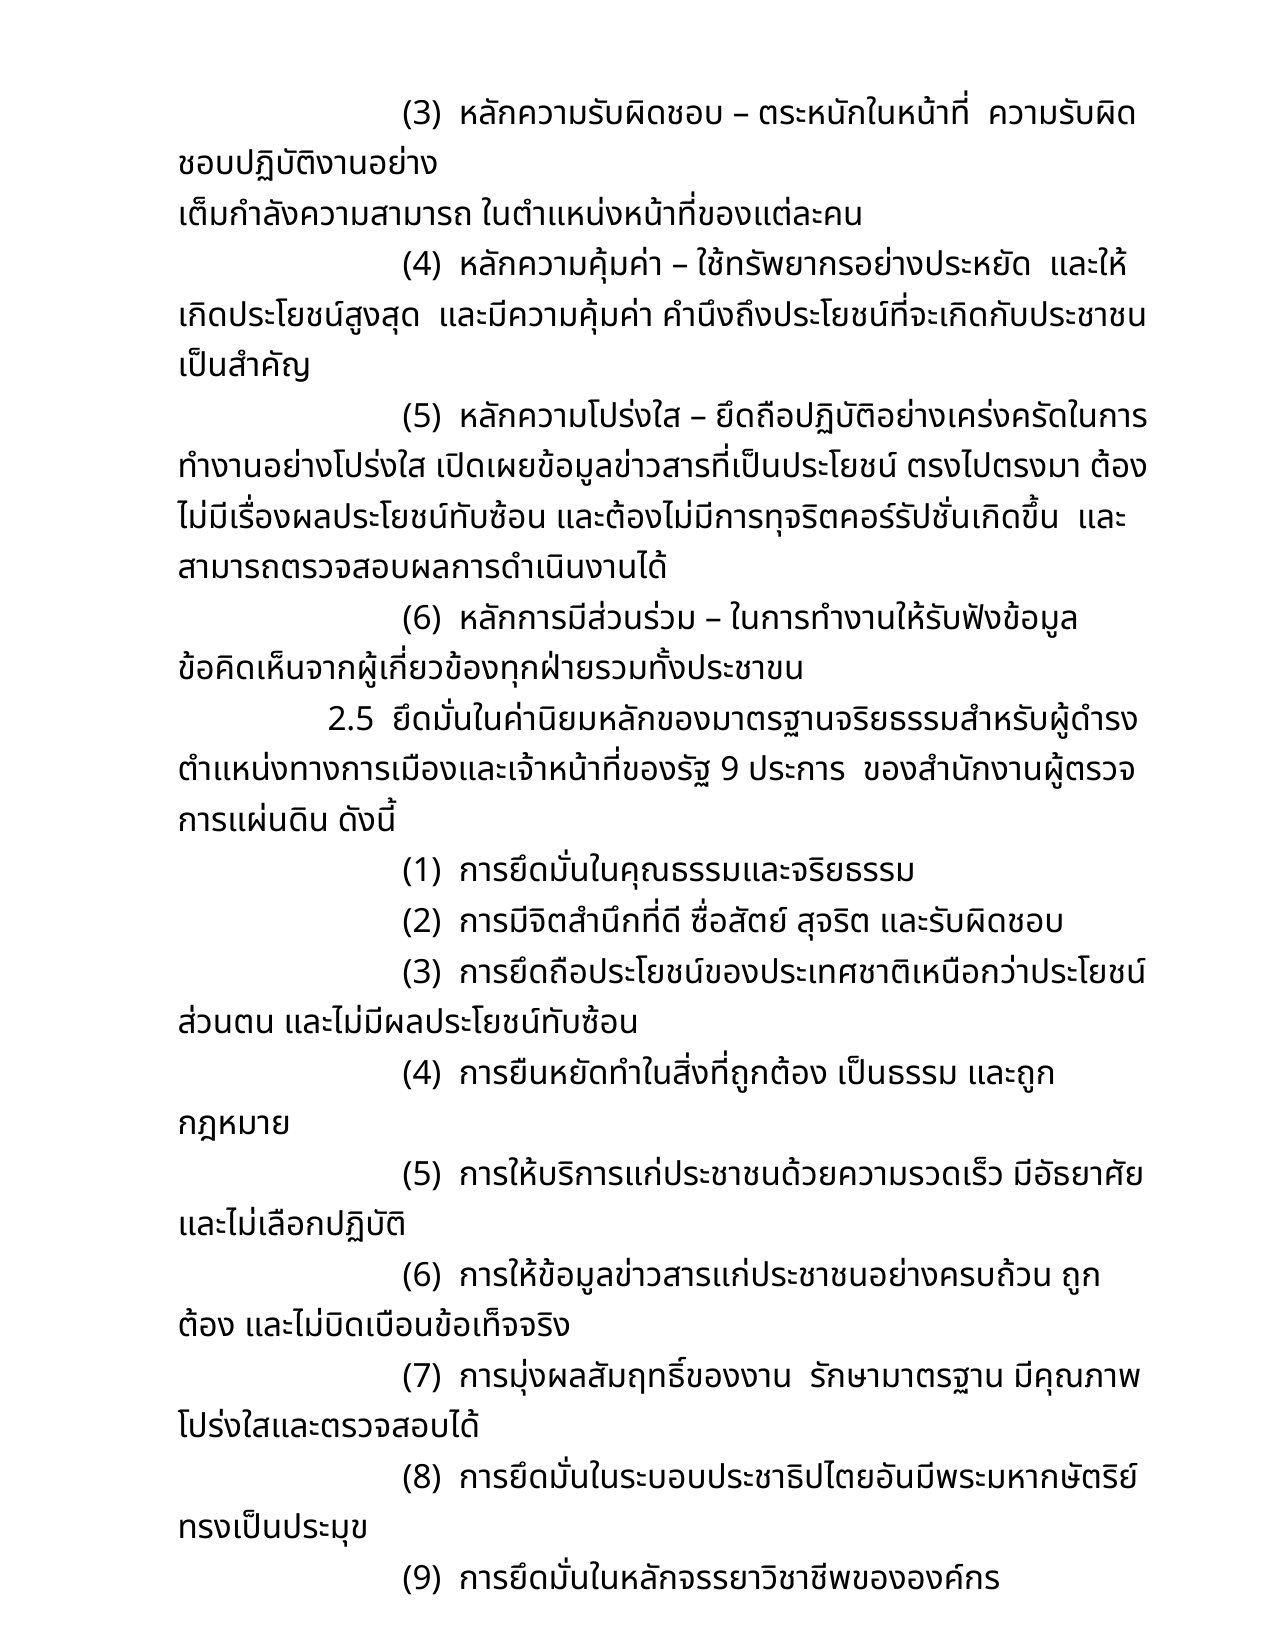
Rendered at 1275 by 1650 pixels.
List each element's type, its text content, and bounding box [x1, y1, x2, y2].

text (6) หลักการมีส่วนร่วม – ในการทำงานให้รับฟังข้อมูล ข้อคิดเห็นจากผู้เกี่ยวข้องทุกฝ่ายรวมทั้งประชาขน [177, 593, 1157, 694]
text (1) การยึดมั่นในคุณธรรมและจริยธรรม [177, 846, 1157, 897]
text (6) การให้ข้อมูลข่าวสารแก่ประชาชนอย่างครบถ้วน ถูกต้อง และไม่บิดเบือนข้อเท็จจริง [177, 1251, 1157, 1352]
text (3) หลักความรับผิดชอบ – ตระหนักในหน้าที่ ความรับผิดชอบปฏิบัติงานอย่าง เต็มกำลังความสามารถ ในตำแหน่งหน้าที่ของแต่ละคน [177, 89, 1157, 240]
text 2.5 ยึดมั่นในค่านิยมหลักของมาตรฐานจริยธรรมสำหรับผู้ดำรงตำแหน่งทางการเมืองและเจ้าหน้าที่ของรัฐ 9 ประการ ของสำนักงานผู้ตรวจการแผ่นดิน ดังนี้ [177, 694, 1157, 846]
text (4) หลักความคุ้มค่า – ใช้ทรัพยากรอย่างประหยัด และให้เกิดประโยชน์สูงสุด และมีความคุ้มค่า คำนึงถึงประโยชน์ที่จะเกิดกับประชาชนเป็นสำคัญ [177, 240, 1157, 392]
text (2) การมีจิตสำนึกที่ดี ซื่อสัตย์ สุจริต และรับผิดชอบ [177, 897, 1157, 947]
text (5) หลักความโปร่งใส – ยึดถือปฏิบัติอย่างเคร่งครัดในการทำงานอย่างโปร่งใส เปิดเผยข้อมูลข่าวสารที่เป็นประโยชน์ ตรงไปตรงมา ต้องไม่มีเรื่องผลประโยชน์ทับซ้อน และต้องไม่มีการทุจริตคอร์รัปชั่นเกิดขึ้น และสามารถตรวจสอบผลการดำเนินงานได้ [177, 392, 1157, 593]
text (7) การมุ่งผลสัมฤทธิ์ของงาน รักษามาตรฐาน มีคุณภาพ โปร่งใสและตรวจสอบได้ [177, 1352, 1157, 1453]
text (9) การยึดมั่นในหลักจรรยาวิชาชีพขององค์กร [177, 1554, 1157, 1604]
text (8) การยึดมั่นในระบอบประชาธิปไตยอันมีพระมหากษัตริย์ทรงเป็นประมุข [177, 1453, 1157, 1554]
text (3) การยึดถือประโยชน์ของประเทศชาติเหนือกว่าประโยชน์ส่วนตน และไม่มีผลประโยชน์ทับซ้อน [177, 947, 1157, 1048]
text (4) การยืนหยัดทำในสิ่งที่ถูกต้อง เป็นธรรม และถูกกฎหมาย [177, 1048, 1157, 1149]
text (5) การให้บริการแก่ประชาชนด้วยความรวดเร็ว มีอัธยาศัย และไม่เลือกปฏิบัติ [177, 1149, 1157, 1251]
